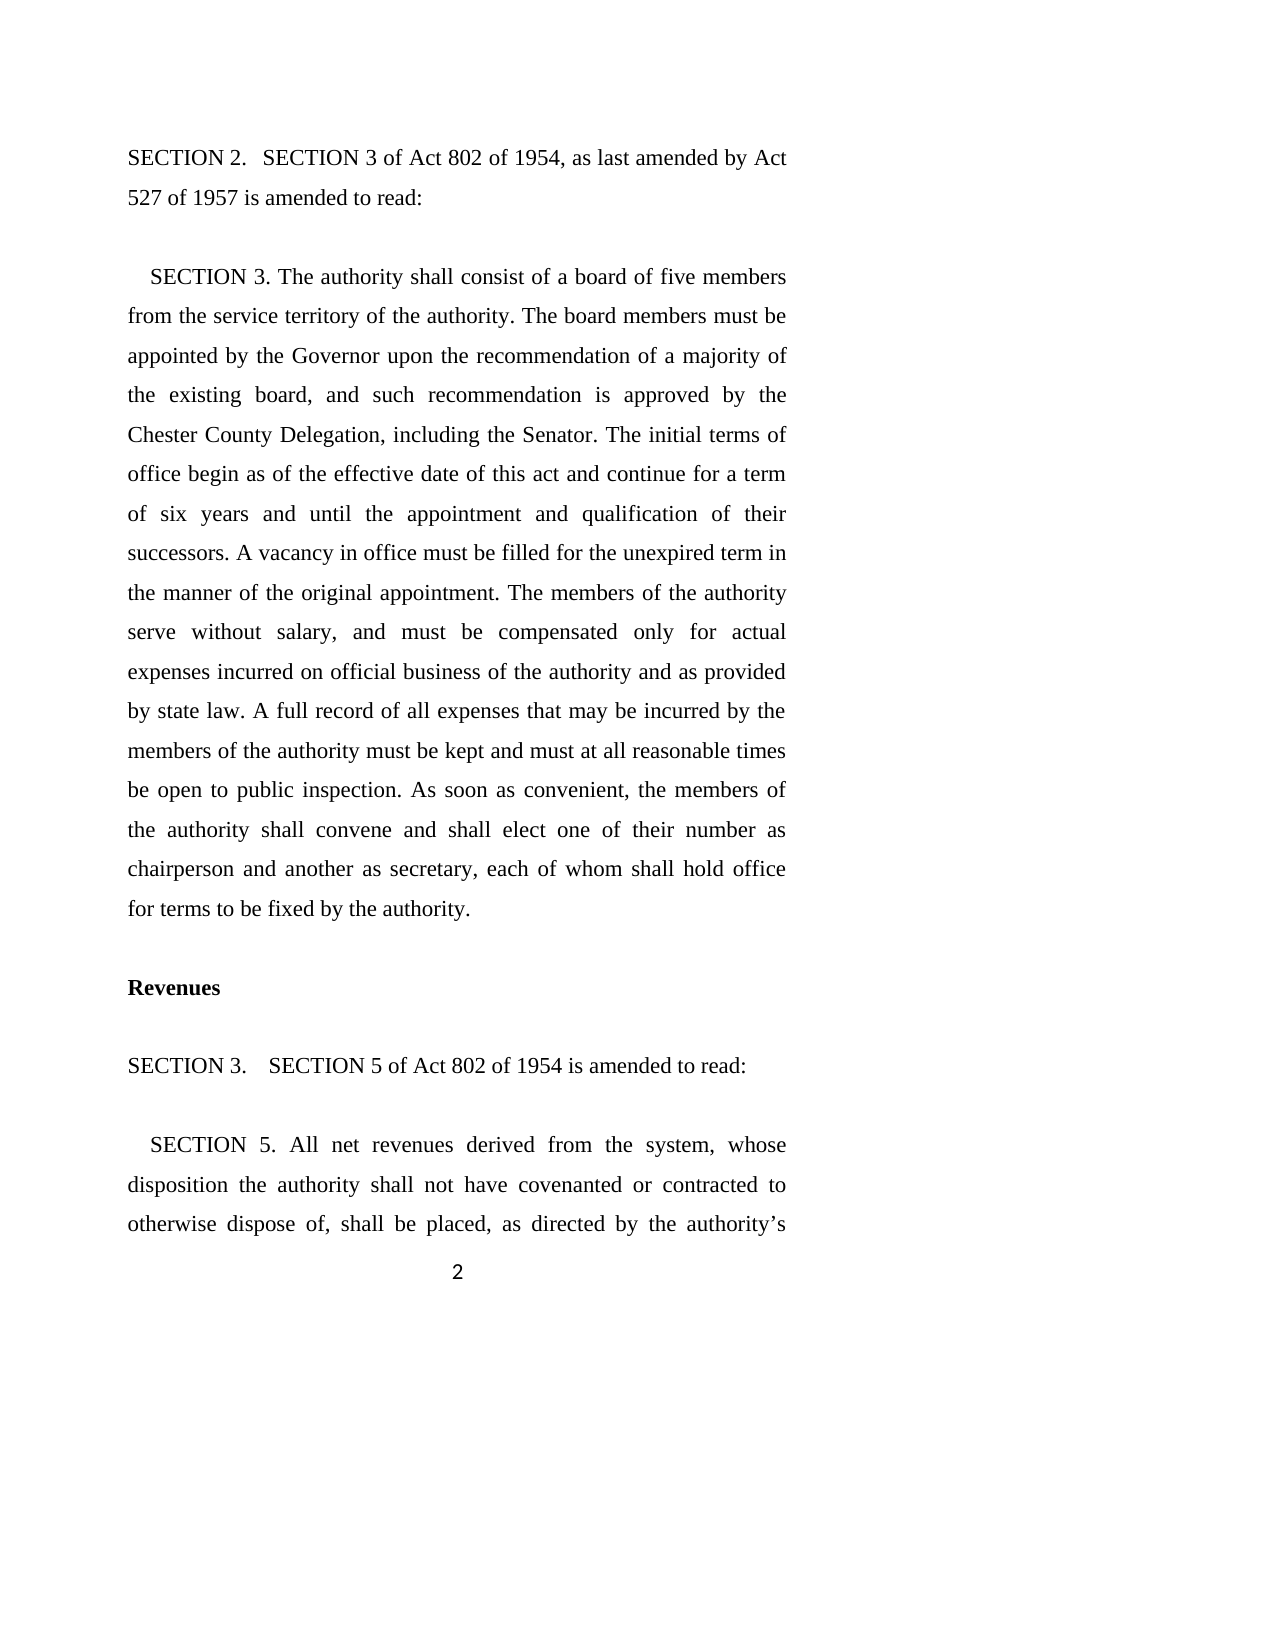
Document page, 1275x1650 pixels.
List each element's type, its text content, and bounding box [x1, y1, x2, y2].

text SECTION 2. SECTION 3 of Act 802 of 1954, as last amended by Act 527 of 1957 is amended to read: [127, 144, 787, 210]
text SECTION 3. SECTION 5 of Act 802 of 1954 is amended to read: [127, 1052, 787, 1079]
text Revenues [127, 973, 787, 1000]
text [127, 1131, 787, 1237]
text SECTION 3. The authority shall consist of a board of five members from the service territory of the authority. The board members must be appointed by the Governor upon the recommendation of a majority of the existing board, and such recommendation is approved by the Chester County Delegation, including the Senator. The initial terms of office begin as of the effective date of this act and continue for a term of six years and until the appointment and qualification of their successors. A vacancy in office must be filled for the unexpired term in the manner of the original appointment. The members of the authority serve without salary, and must be compensated only for actual expenses incurred on official business of the authority and as provided by state law. A full record of all expenses that may be incurred by the members of the authority must be kept and must at all reasonable times be open to public inspection. As soon as convenient, the members of the authority shall convene and shall elect one of their number as chairperson and another as secretary, each of whom shall hold office for terms to be fixed by the authority. [127, 263, 787, 921]
